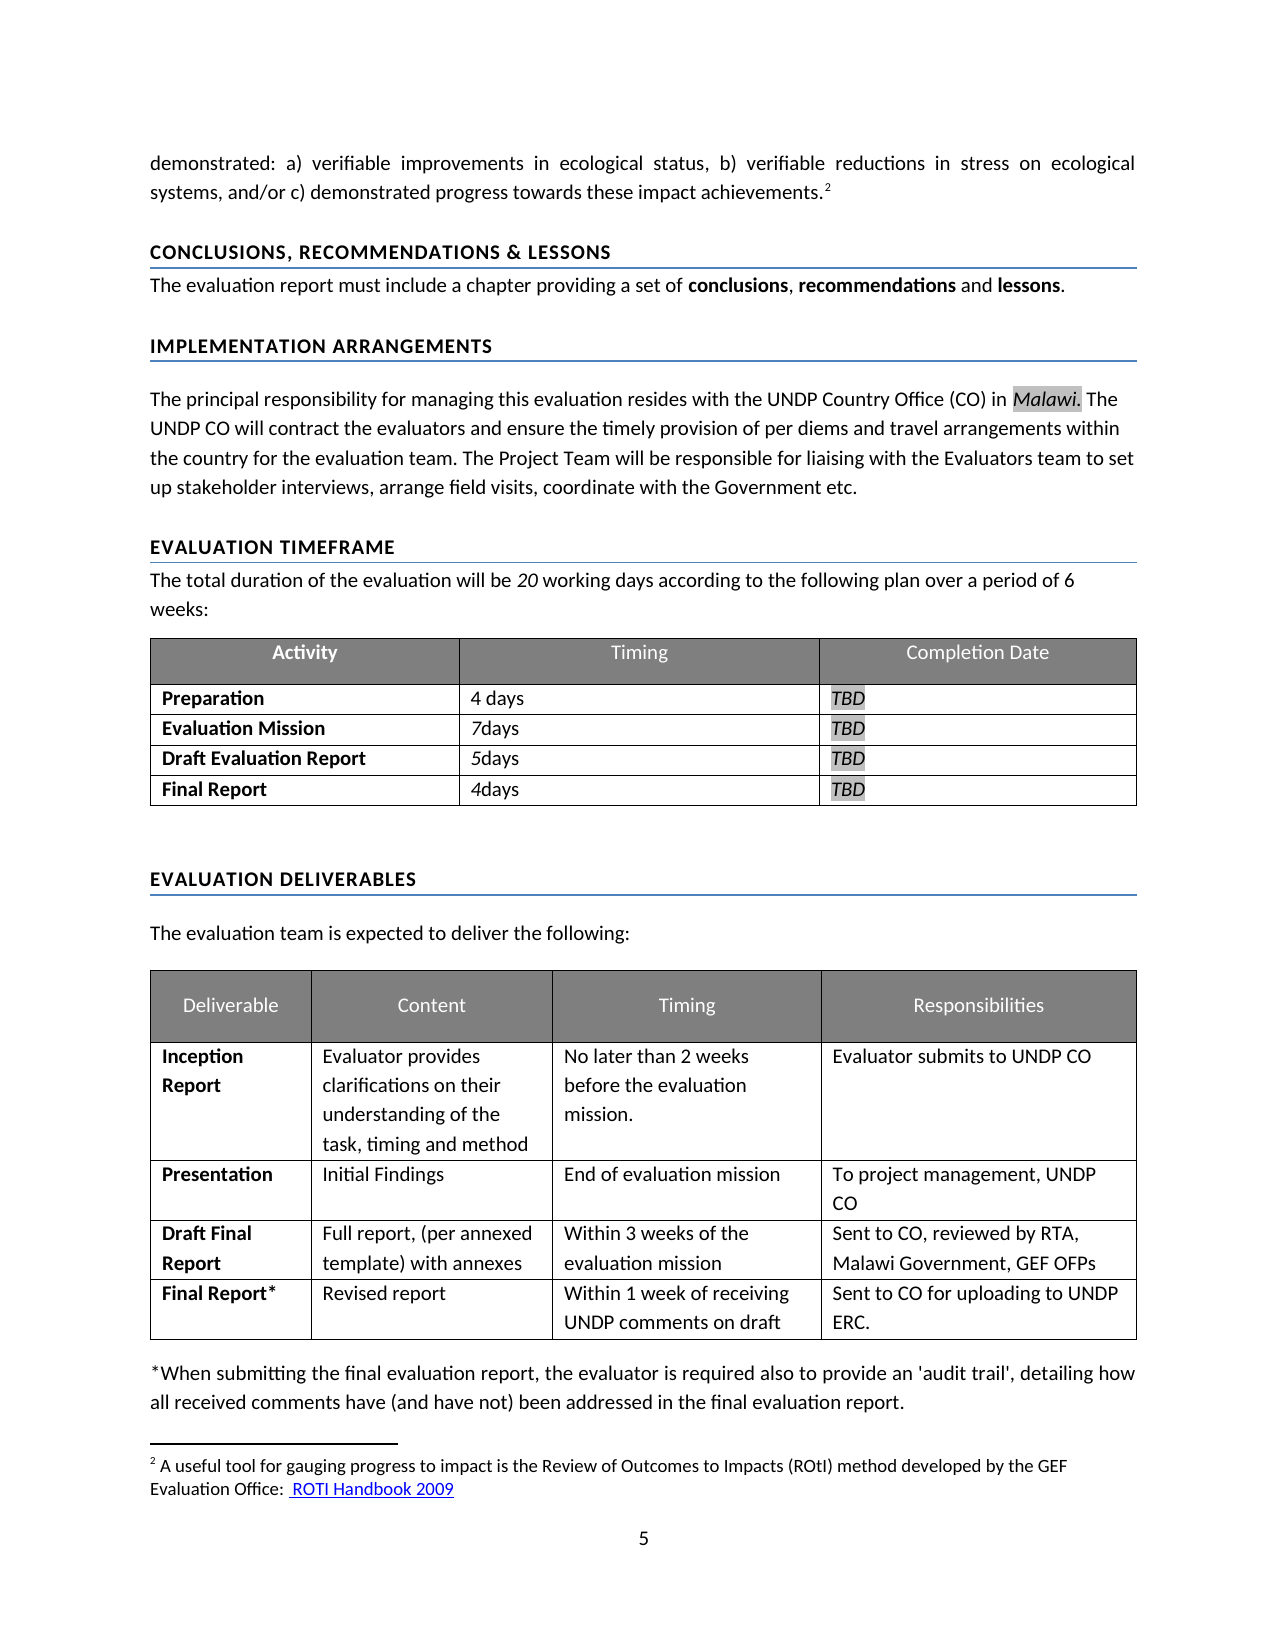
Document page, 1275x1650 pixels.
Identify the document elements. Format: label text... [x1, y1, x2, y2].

table_header Timing [460, 639, 819, 684]
table_header Content [312, 971, 552, 1042]
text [150, 150, 1137, 204]
text The total duration of the evaluation will be 20 working days according to the following plan over a period of 6 weeks: [150, 567, 1137, 622]
table_cell Final Report [151, 776, 459, 805]
table_cell Draft Final Report [151, 1221, 311, 1279]
table_cell 4days [460, 776, 819, 805]
table_cell Draft Evaluation Report [151, 746, 459, 775]
table_cell Inception Report [151, 1043, 311, 1160]
table_cell Evaluator provides clarifications on their understanding of the task, timing and method [312, 1043, 552, 1160]
table_cell Within 1 week of receiving UNDP comments on draft [553, 1280, 821, 1338]
table_cell Evaluation Mission [151, 715, 459, 744]
table_cell Revised report [312, 1280, 552, 1338]
text *When submitting the final evaluation report, the evaluator is required also to provide an 'audit trail', detailing how all received comments have (and have not) been addressed in the final evaluation report. [150, 1360, 1137, 1415]
text The evaluation team is expected to deliver the following: [150, 920, 1137, 946]
table_cell Final Report* [151, 1280, 311, 1338]
table_cell Presentation [151, 1161, 311, 1219]
table_cell End of evaluation mission [553, 1161, 821, 1219]
table_header Completion Date [820, 639, 1136, 684]
table_cell To project management, UNDP CO [822, 1161, 1136, 1219]
text The evaluation report must include a chapter providing a set of conclusions, recommendations and lessons. [150, 272, 1137, 298]
subtitle Evaluation timeframe [150, 534, 1137, 562]
table_cell TBD [820, 715, 1136, 744]
table_cell No later than 2 weeks before the evaluation mission. [553, 1043, 821, 1160]
table_cell Within 3 weeks of the evaluation mission [553, 1221, 821, 1279]
table_header Deliverable [151, 971, 311, 1042]
subtitle Conclusions, recommendations & lessons [150, 239, 1137, 267]
text The principal responsibility for managing this evaluation resides with the UNDP Country Office (CO) in Malawi. The UNDP CO will contract the evaluators and ensure the timely provision of per diems and travel arrangements within the country for the evaluation team. The Project Team will be responsible for liaising with the Evaluators team to set up stakeholder interviews, arrange field visits, coordinate with the Government etc. [150, 386, 1137, 499]
table_cell TBD [820, 685, 1136, 714]
subtitle Implementation arrangements [150, 333, 1137, 360]
subtitle Evaluation deliverables [150, 867, 1137, 894]
table_cell TBD [820, 746, 1136, 775]
table_cell Initial Findings [312, 1161, 552, 1219]
table_cell 5days [460, 746, 819, 775]
table_cell Sent to CO, reviewed by RTA, Malawi Government, GEF OFPs [822, 1221, 1136, 1279]
table_header Activity [151, 639, 459, 684]
table_cell Sent to CO for uploading to UNDP ERC. [822, 1280, 1136, 1338]
table_cell Preparation [151, 685, 459, 714]
table_header Timing [553, 971, 821, 1042]
table_cell 4 days [460, 685, 819, 714]
table_cell 7days [460, 715, 819, 744]
table_cell TBD [820, 776, 1136, 805]
table_header Responsibilities [822, 971, 1136, 1042]
table_cell Full report, (per annexed template) with annexes [312, 1221, 552, 1279]
table_cell Evaluator submits to UNDP CO [822, 1043, 1136, 1160]
